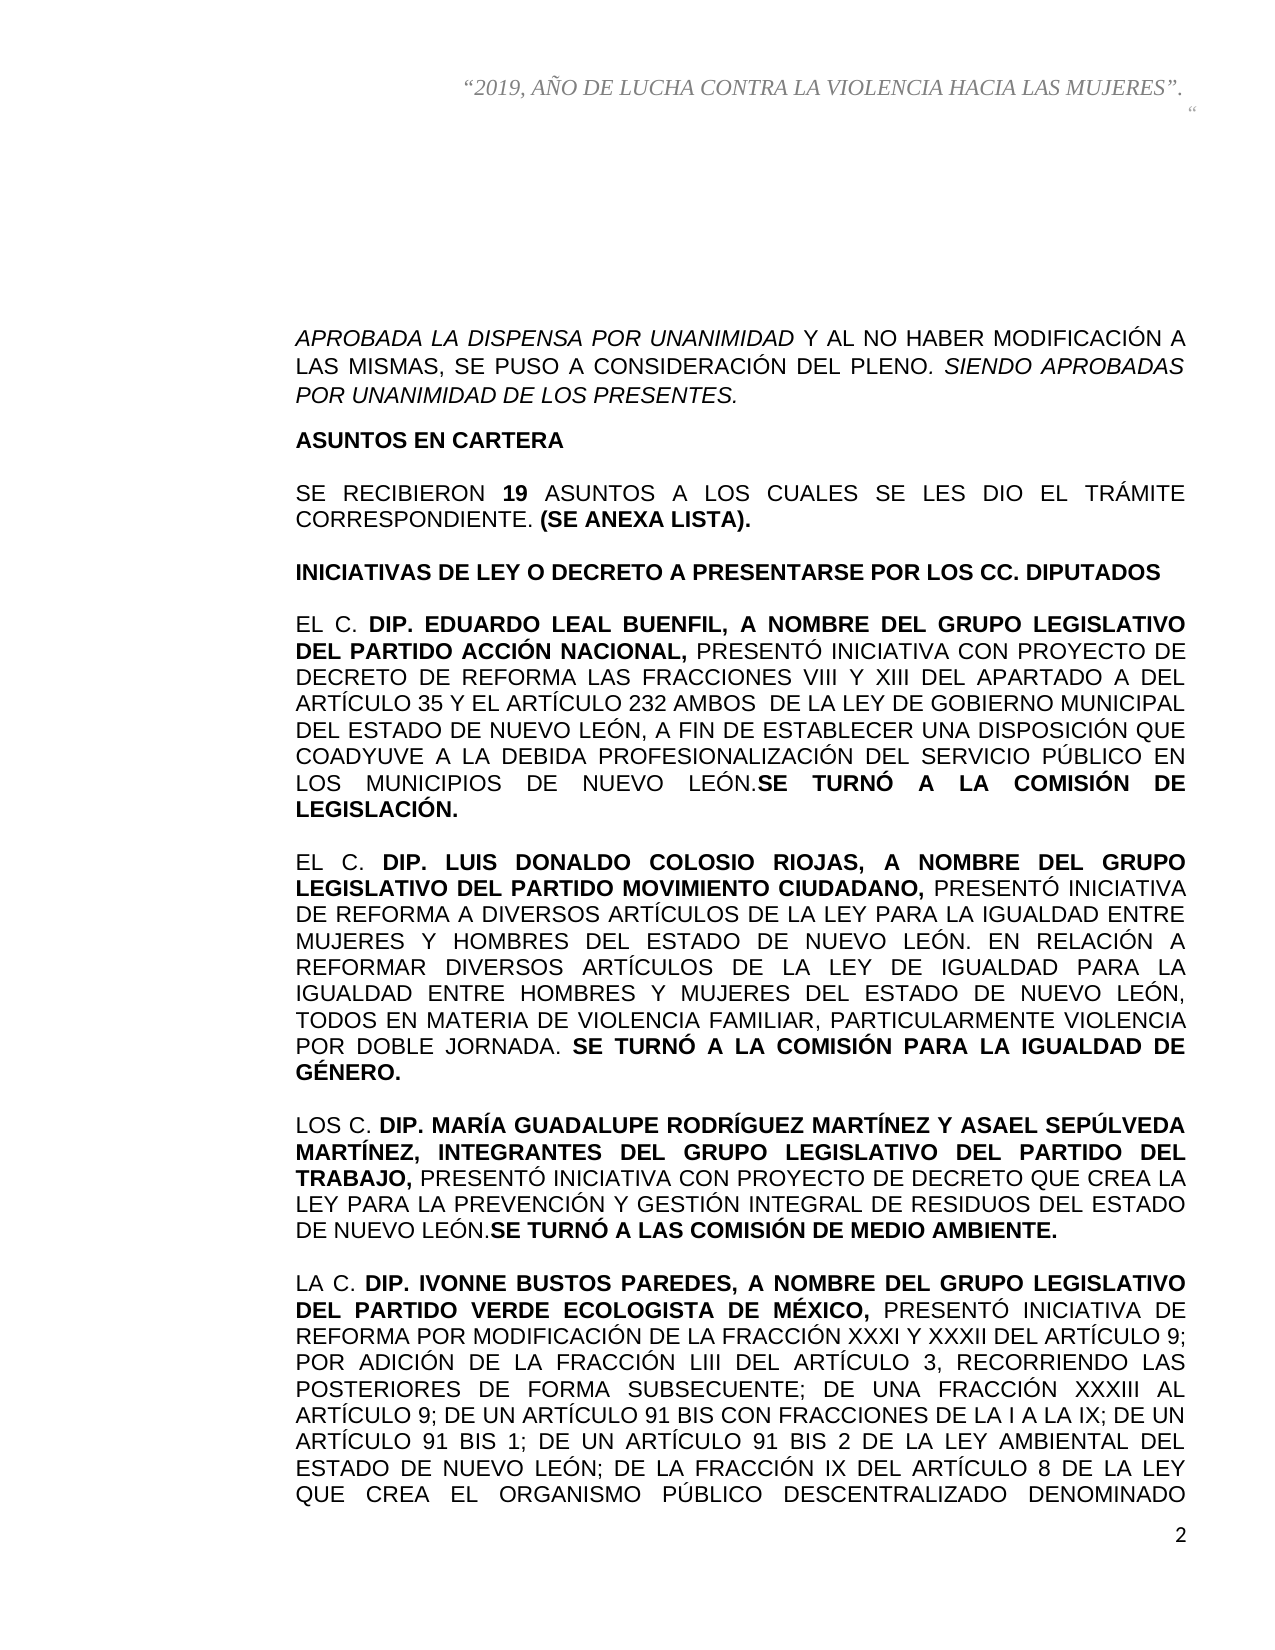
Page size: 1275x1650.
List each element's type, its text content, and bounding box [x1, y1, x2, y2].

text INICIATIVAS DE LEY O DECRETO A PRESENTARSE POR LOS CC. DIPUTADOS [295, 559, 1186, 585]
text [295, 1270, 1186, 1507]
text EL C. DIP. LUIS DONALDO COLOSIO RIOJAS, A NOMBRE DEL GRUPO LEGISLATIVO DEL PARTIDO MOVIMIENTO CIUDADANO, PRESENTÓ INICIATIVA DE REFORMA A DIVERSOS ARTÍCULOS DE LA LEY PARA LA IGUALDAD ENTRE MUJERES Y HOMBRES DEL ESTADO DE NUEVO LEÓN. EN RELACIÓN A REFORMAR DIVERSOS ARTÍCULOS DE LA LEY DE IGUALDAD PARA LA IGUALDAD ENTRE HOMBRES Y MUJERES DEL ESTADO DE NUEVO LEÓN, TODOS EN MATERIA DE VIOLENCIA FAMILIAR, PARTICULARMENTE VIOLENCIA POR DOBLE JORNADA. SE TURNÓ A LA COMISIÓN PARA LA IGUALDAD DE GÉNERO. [295, 848, 1186, 1086]
text LOS C. DIP. MARÍA GUADALUPE RODRÍGUEZ MARTÍNEZ Y ASAEL SEPÚLVEDA MARTÍNEZ, INTEGRANTES DEL GRUPO LEGISLATIVO DEL PARTIDO DEL TRABAJO, PRESENTÓ INICIATIVA CON PROYECTO DE DECRETO QUE CREA LA LEY PARA LA PREVENCIÓN Y GESTIÓN INTEGRAL DE RESIDUOS DEL ESTADO DE NUEVO LEÓN.SE TURNÓ A LAS COMISIÓN DE MEDIO AMBIENTE. [295, 1112, 1186, 1244]
text SE RECIBIERON 19 ASUNTOS A LOS CUALES SE LES DIO EL TRÁMITE CORRESPONDIENTE. (SE ANEXA LISTA). [295, 479, 1186, 532]
text ASUNTOS EN CARTERA [295, 427, 1186, 453]
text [295, 325, 1186, 408]
text EL C. DIP. EDUARDO LEAL BUENFIL, A NOMBRE DEL GRUPO LEGISLATIVO DEL PARTIDO ACCIÓN NACIONAL, PRESENTÓ INICIATIVA CON PROYECTO DE DECRETO DE REFORMA LAS FRACCIONES VIII Y XIII DEL APARTADO A DEL ARTÍCULO 35 Y EL ARTÍCULO 232 AMBOS DE LA LEY DE GOBIERNO MUNICIPAL DEL ESTADO DE NUEVO LEÓN, A FIN DE ESTABLECER UNA DISPOSICIÓN QUE COADYUVE A LA DEBIDA PROFESIONALIZACIÓN DEL SERVICIO PÚBLICO EN LOS MUNICIPIOS DE NUEVO LEÓN.SE TURNÓ A LA COMISIÓN DE LEGISLACIÓN. [295, 611, 1186, 822]
